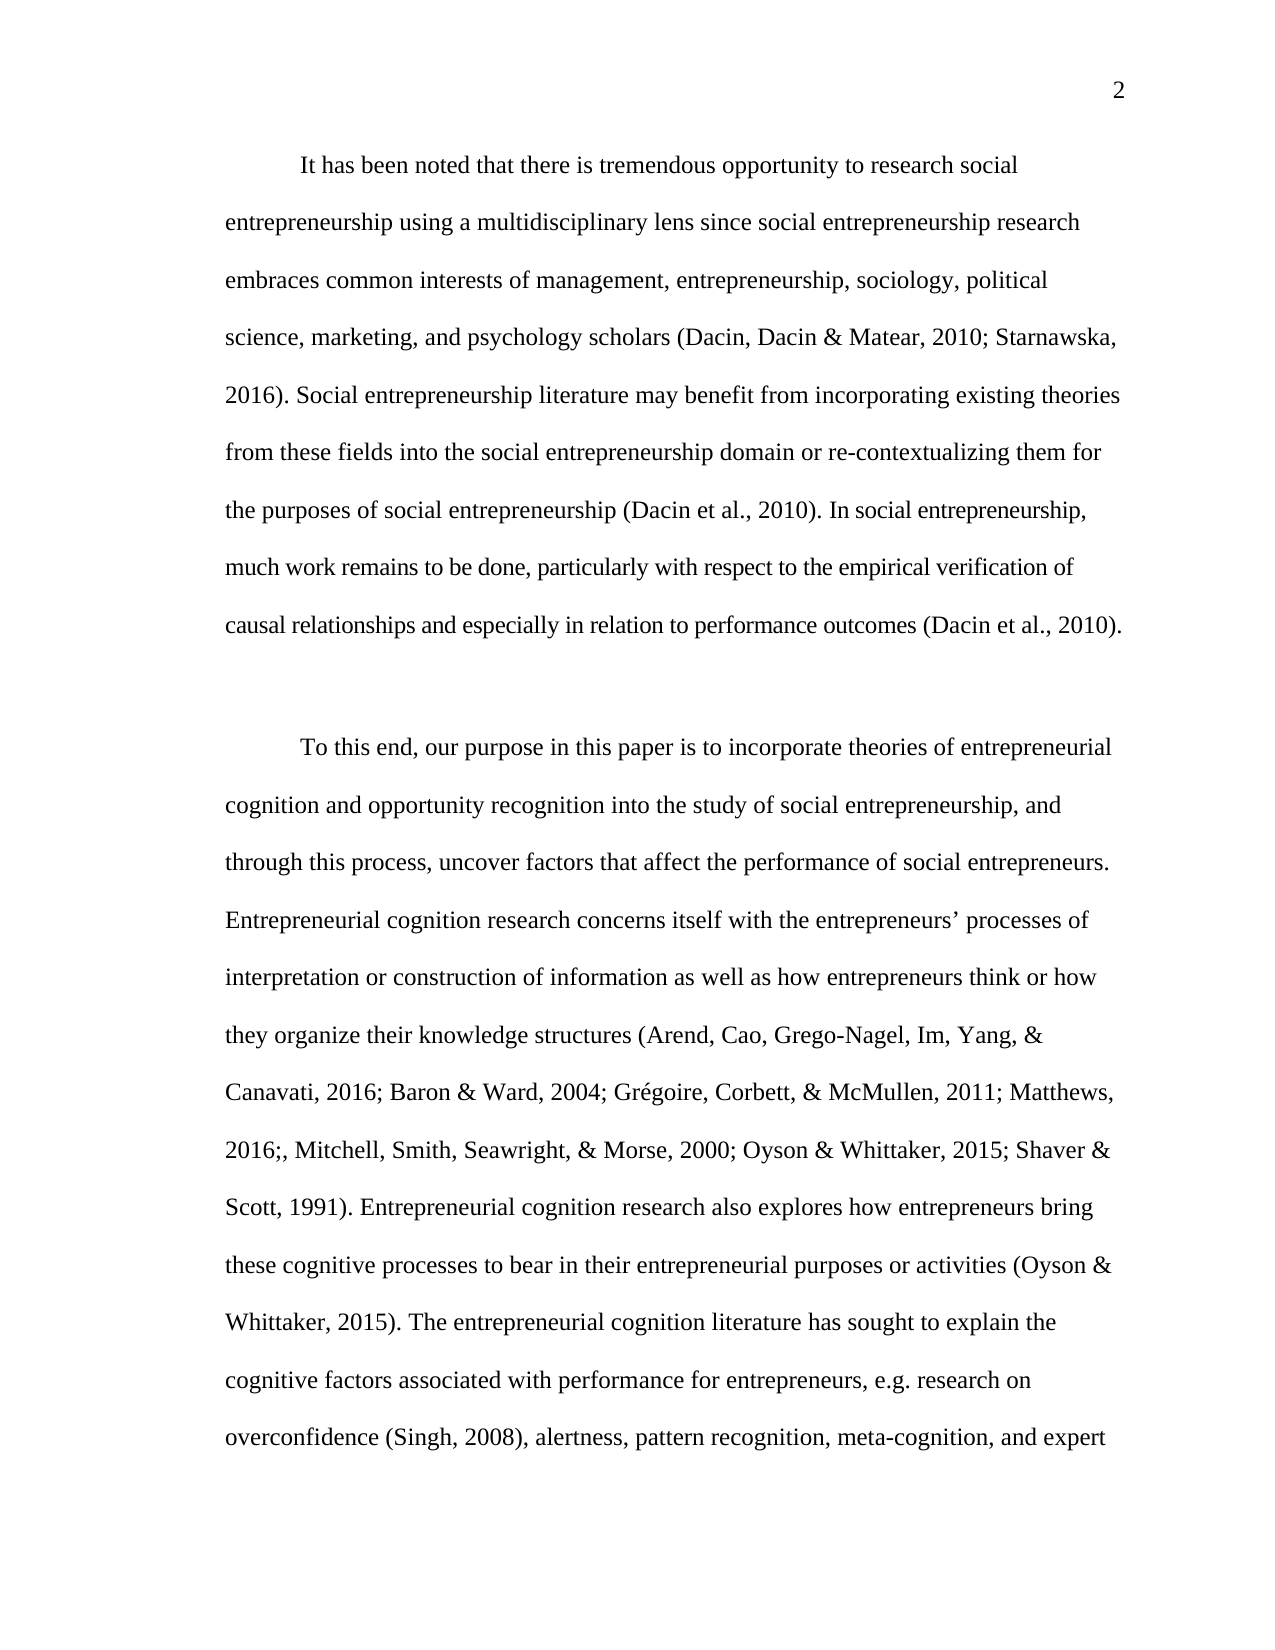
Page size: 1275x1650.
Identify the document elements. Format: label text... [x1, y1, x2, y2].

text It has been noted that there is tremendous opportunity to research social entrepreneurship using a multidisciplinary lens since social entrepreneurship research embraces common interests of management, entrepreneurship, sociology, political science, marketing, and psychology scholars (Dacin, Dacin & Matear, 2010; Starnawska, 2016). Social entrepreneurship literature may benefit from incorporating existing theories from these fields into the social entrepreneurship domain or re-contextualizing them for the purposes of social entrepreneurship (Dacin et al., 2010). In social entrepreneurship, much work remains to be done, particularly with respect to the empirical verification of causal relationships and especially in relation to performance outcomes (Dacin et al., 2010). [225, 150, 1125, 701]
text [225, 732, 1125, 1451]
